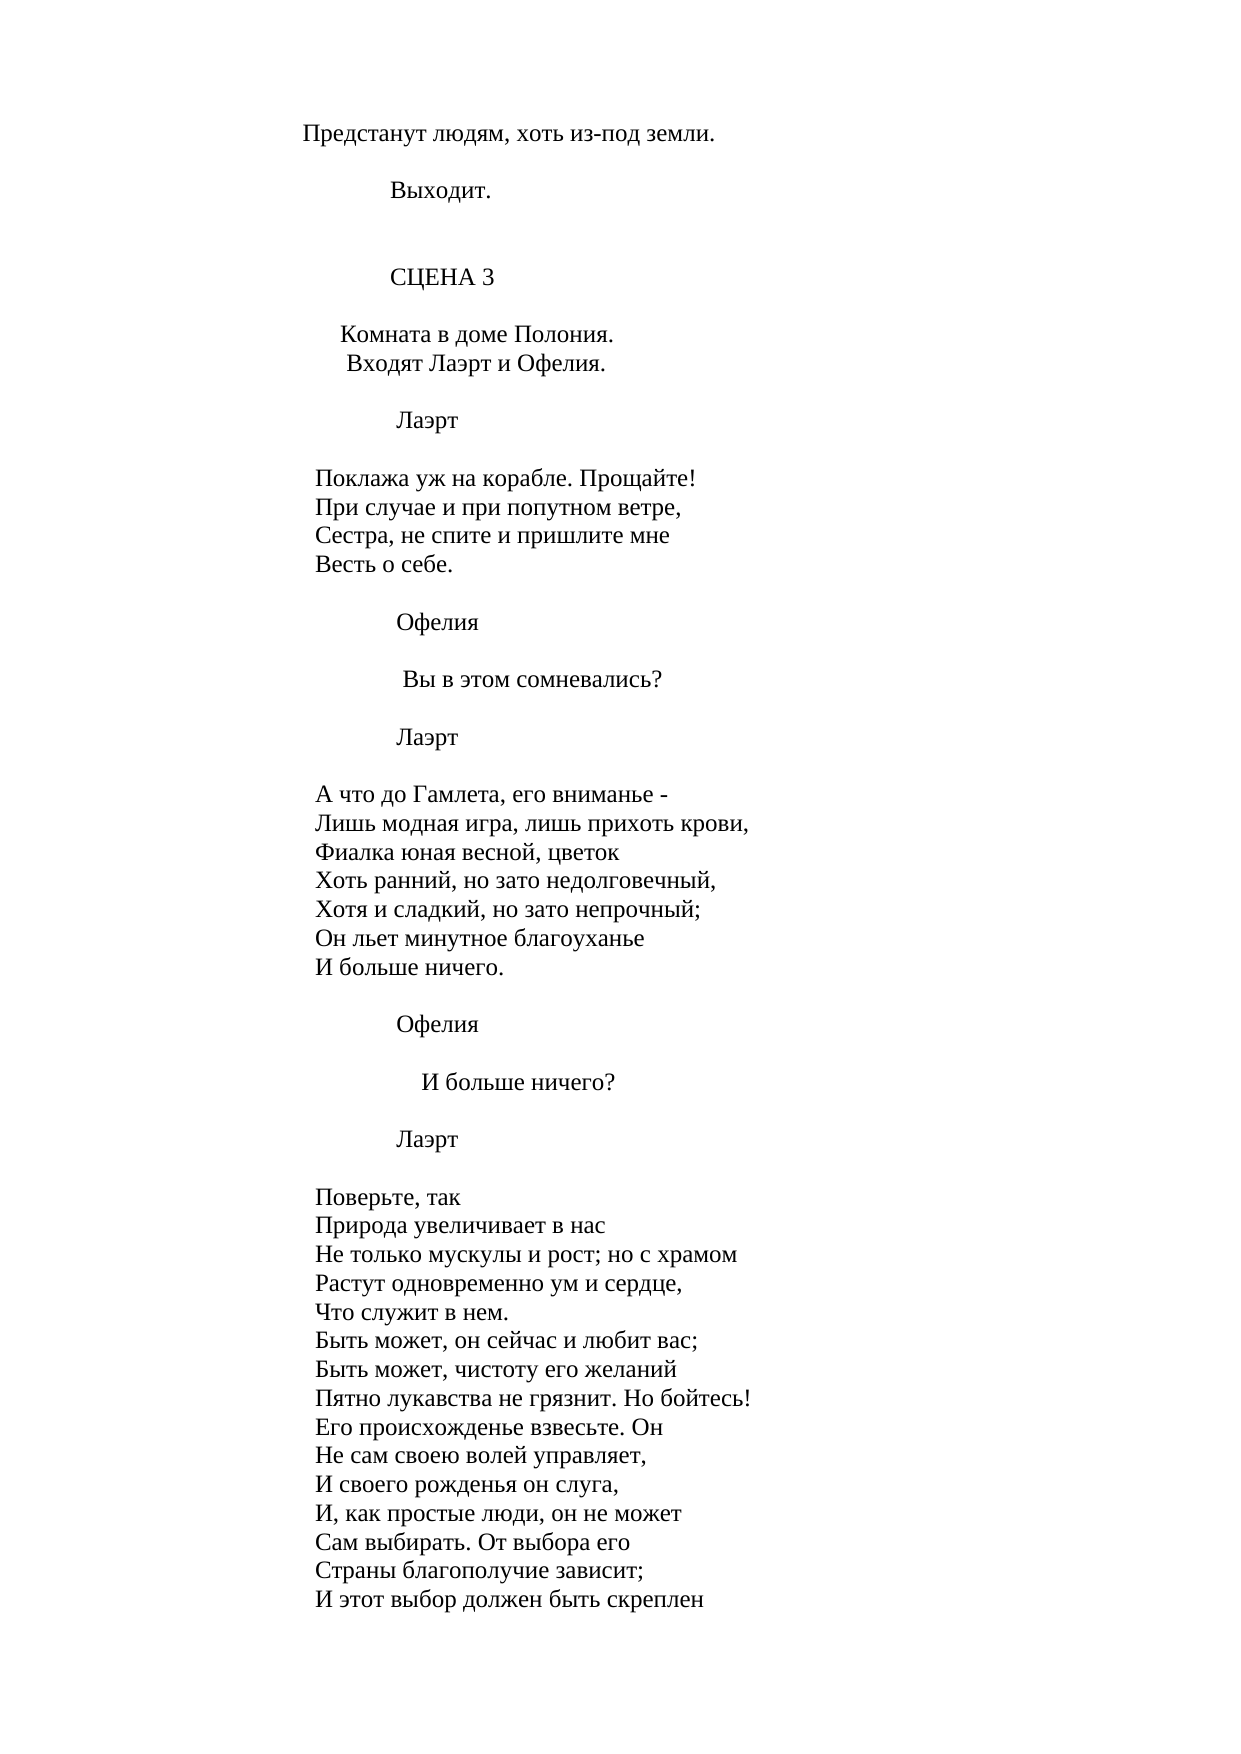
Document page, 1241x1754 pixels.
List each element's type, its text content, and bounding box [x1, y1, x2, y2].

text Быть может, он сейчас и любит вас; [177, 1326, 1152, 1354]
text Растут одновременно ум и сердце, [177, 1268, 1152, 1297]
text Лаэрт [177, 1124, 1152, 1153]
text А что до Гамлета, его вниманье - [177, 779, 1152, 808]
text Не только мускулы и рост; но с храмом [177, 1239, 1152, 1268]
text Офелия [177, 1009, 1152, 1038]
text Лаэрт [177, 722, 1152, 751]
text Хотя и сладкий, но зато непрочный; [177, 894, 1152, 923]
text И, как простые люди, он не может [177, 1498, 1152, 1527]
text И больше ничего. [177, 952, 1152, 981]
text СЦЕНА 3 [177, 262, 1152, 291]
text Предстанут людям, хоть из-под земли. [177, 118, 1152, 147]
text Не сам своею волей управляет, [177, 1441, 1152, 1469]
text Поклажа уж на корабле. Прощайте! [177, 463, 1152, 492]
text Весть о себе. [177, 549, 1152, 578]
text Страны благополучие зависит; [177, 1556, 1152, 1584]
text Что служит в нем. [177, 1297, 1152, 1326]
text Быть может, чистоту его желаний [177, 1354, 1152, 1383]
text Фиалка юная весной, цветок [177, 837, 1152, 866]
text Его происхожденье взвесьте. Он [177, 1412, 1152, 1441]
text Хоть ранний, но зато недолговечный, [177, 866, 1152, 894]
text Пятно лукавства не грязнит. Но бойтесь! [177, 1383, 1152, 1412]
text Лаэрт [177, 406, 1152, 434]
text Он льет минутное благоуханье [177, 923, 1152, 952]
text Природа увеличивает в нас [177, 1211, 1152, 1239]
text Сестра, не спите и пришлите мне [177, 521, 1152, 549]
text И этот выбор должен быть скреплен [177, 1584, 1152, 1613]
text Входят Лаэрт и Офелия. [177, 348, 1152, 377]
text Вы в этом сомневались? [177, 664, 1152, 693]
text Комната в доме Полония. [177, 319, 1152, 348]
text При случае и при попутном ветре, [177, 492, 1152, 521]
text Сам выбирать. От выбора его [177, 1527, 1152, 1556]
text Офелия [177, 607, 1152, 636]
text Выходит. [177, 176, 1152, 204]
text И своего рожденья он слуга, [177, 1469, 1152, 1498]
text Поверьте, так [177, 1182, 1152, 1211]
text И больше ничего? [177, 1067, 1152, 1096]
text Лишь модная игра, лишь прихоть крови, [177, 808, 1152, 837]
